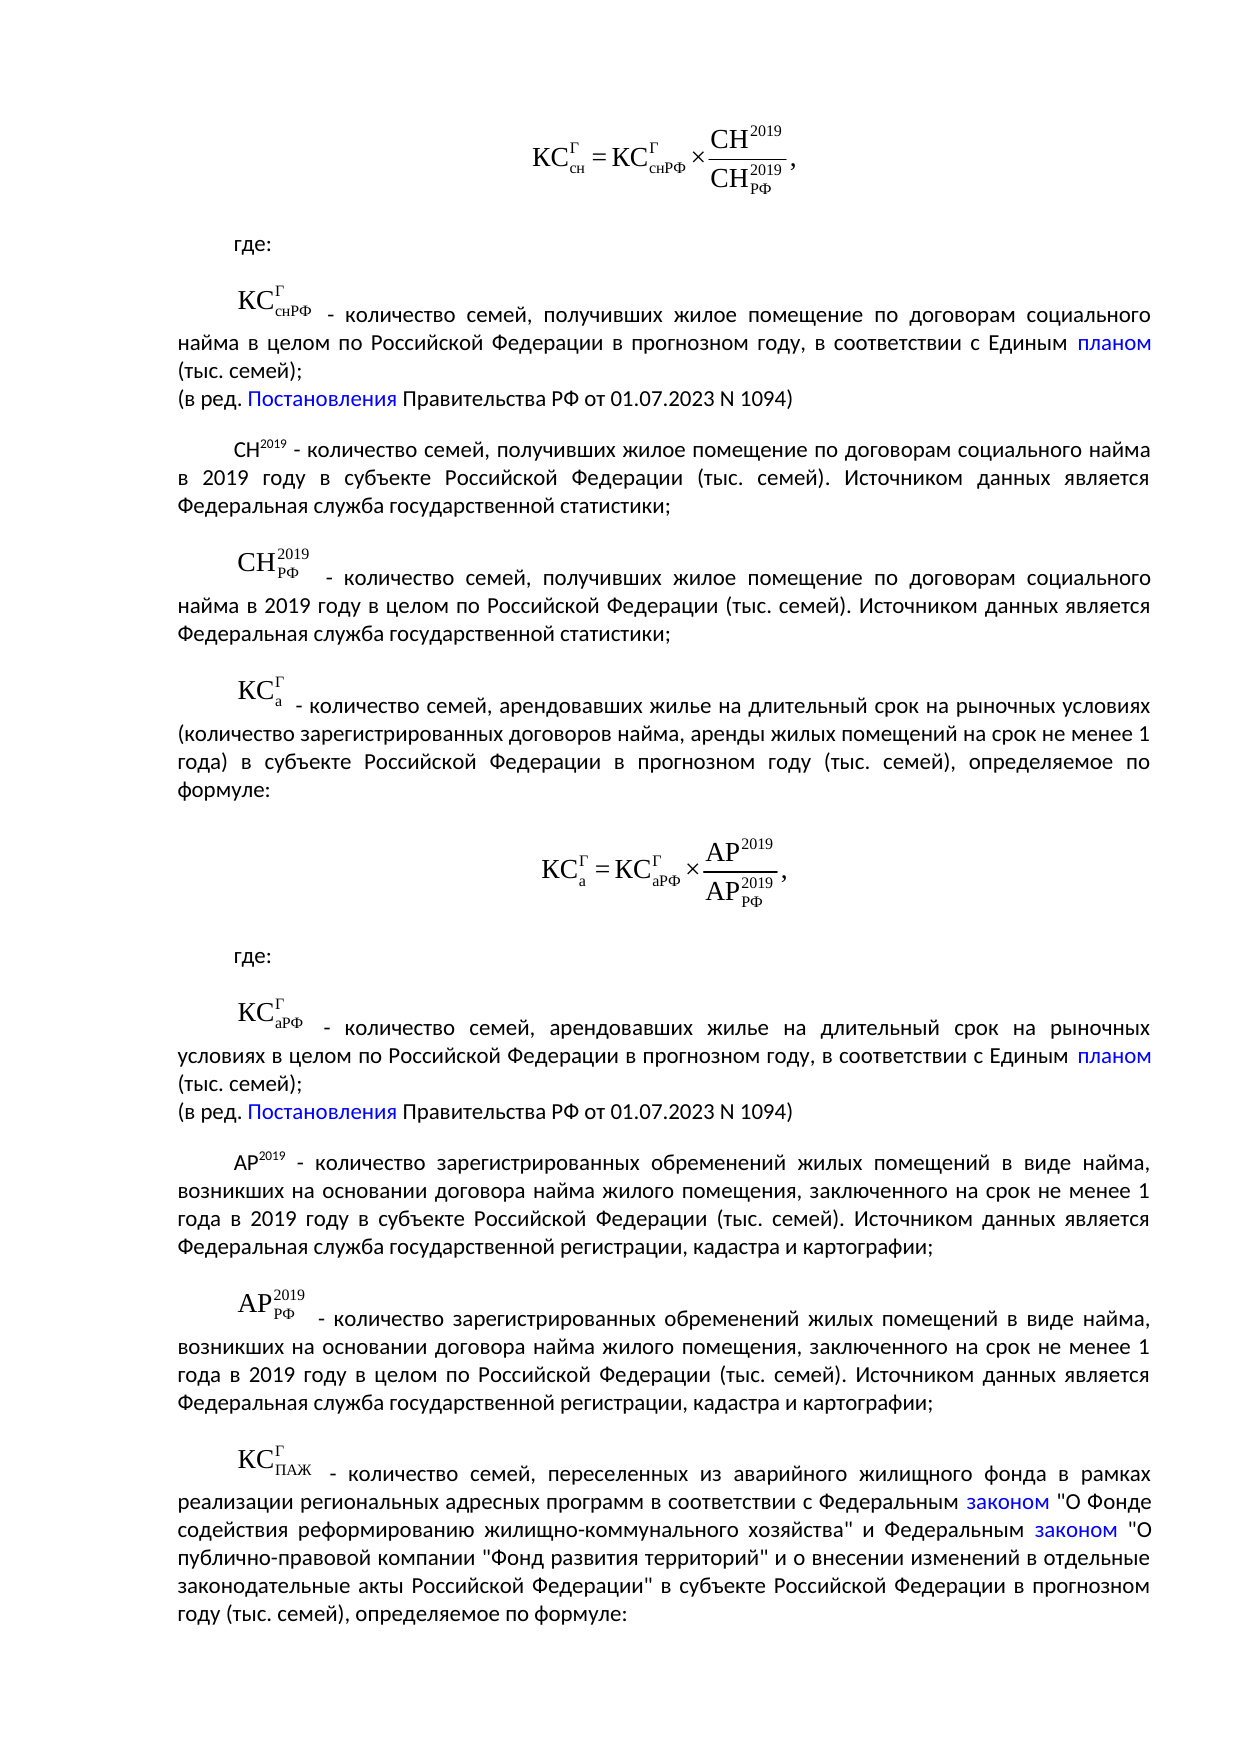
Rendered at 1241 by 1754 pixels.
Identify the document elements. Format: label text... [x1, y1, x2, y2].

text (в ред. Постановления Правительства РФ от 01.07.2023 N 1094) [177, 384, 1152, 412]
text - количество семей, получивших жилое помещение по договорам социального найма в 2019 году в целом по Российской Федерации (тыс. семей). Источником данных является Федеральная служба государственной статистики; [177, 542, 1152, 647]
text - количество семей, арендовавших жилье на длительный срок на рыночных условиях в целом по Российской Федерации в прогнозном году, в соответствии с Единым планом (тыс. семей); [177, 992, 1152, 1097]
text СН2019 - количество семей, получивших жилое помещение по договорам социального найма в 2019 году в субъекте Российской Федерации (тыс. семей). Источником данных является Федеральная служба государственной статистики; [177, 435, 1152, 519]
text - количество семей, арендовавших жилье на длительный срок на рыночных условиях (количество зарегистрированных договоров найма, аренды жилых помещений на срок не менее 1 года) в субъекте Российской Федерации в прогнозном году (тыс. семей), определяемое по формуле: [177, 670, 1152, 803]
text где: [177, 229, 1152, 257]
text - количество семей, получивших жилое помещение по договорам социального найма в целом по Российской Федерации в прогнозном году, в соответствии с Единым планом (тыс. семей); [177, 279, 1152, 384]
text - количество зарегистрированных обременений жилых помещений в виде найма, возникших на основании договора найма жилого помещения, заключенного на срок не менее 1 года в 2019 году в целом по Российской Федерации (тыс. семей). Источником данных является Федеральная служба государственной регистрации, кадастра и картографии; [177, 1283, 1152, 1416]
text где: [177, 941, 1152, 969]
text (в ред. Постановления Правительства РФ от 01.07.2023 N 1094) [177, 1097, 1152, 1125]
text - количество семей, переселенных из аварийного жилищного фонда в рамках реализации региональных адресных программ в соответствии с Федеральным законом "О Фонде содействия реформированию жилищно-коммунального хозяйства" и Федеральным законом "О публично-правовой компании "Фонд развития территорий" и о внесении изменений в отдельные законодательные акты Российской Федерации" в субъекте Российской Федерации в прогнозном году (тыс. семей), определяемое по формуле: [177, 1439, 1152, 1628]
text АР2019 - количество зарегистрированных обременений жилых помещений в виде найма, возникших на основании договора найма жилого помещения, заключенного на срок не менее 1 года в 2019 году в субъекте Российской Федерации (тыс. семей). Источником данных является Федеральная служба государственной регистрации, кадастра и картографии; [177, 1148, 1152, 1260]
